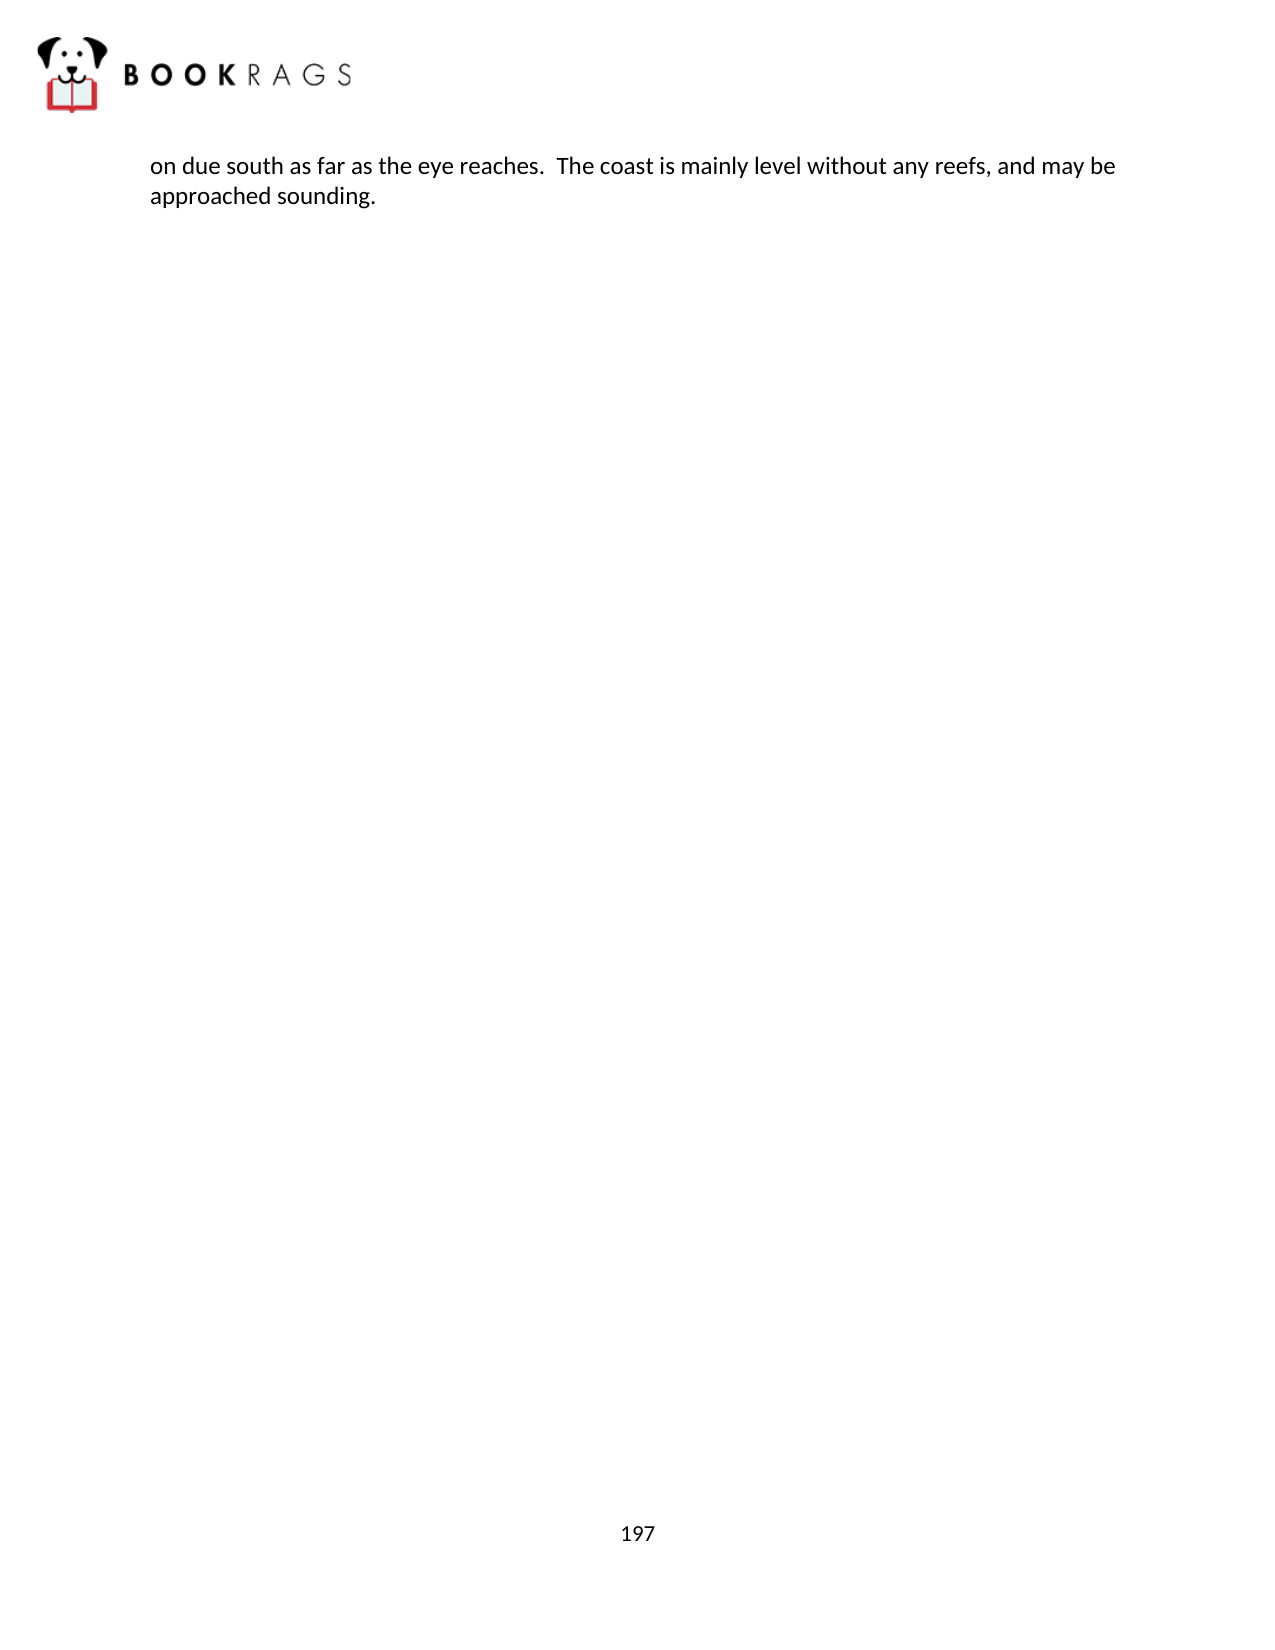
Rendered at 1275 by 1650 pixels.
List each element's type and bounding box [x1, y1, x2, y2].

text [150, 150, 1125, 211]
picture [37, 37, 351, 113]
